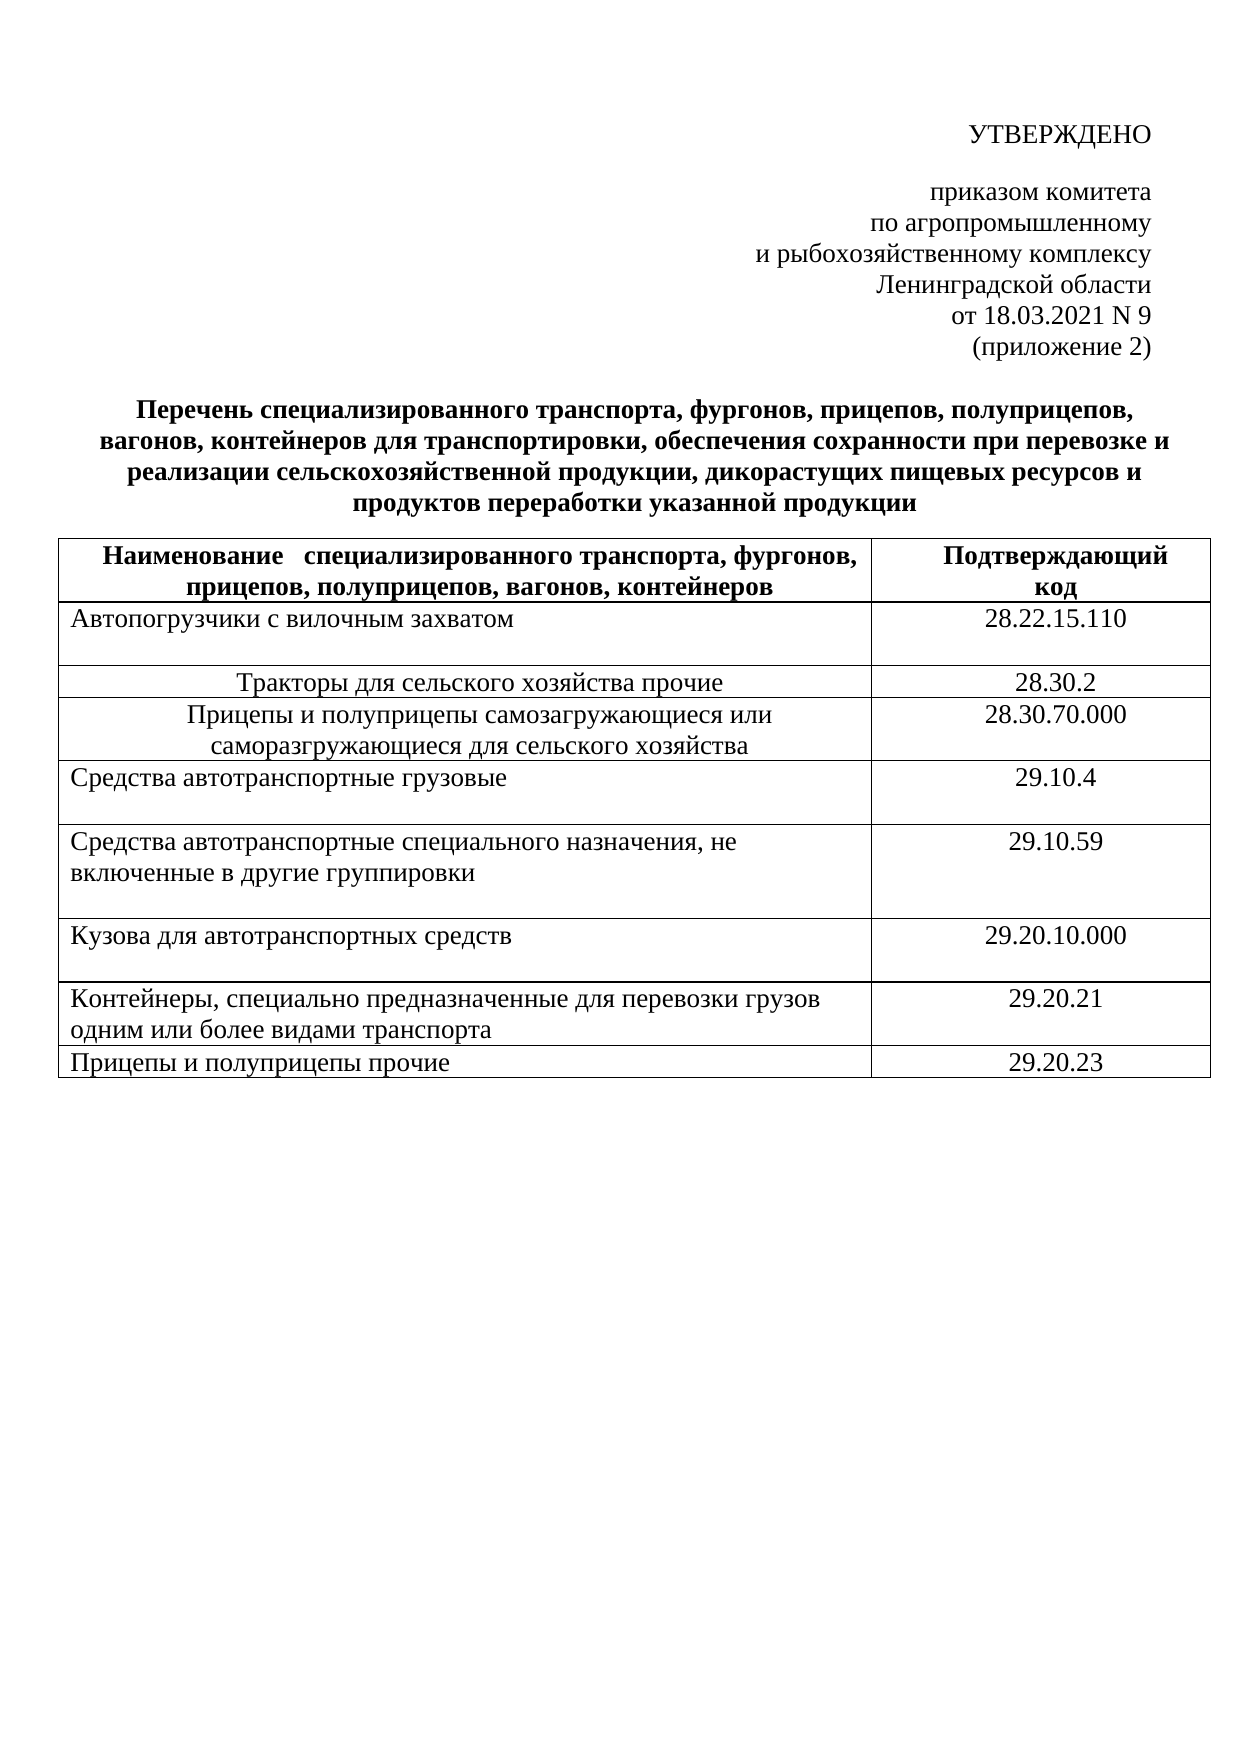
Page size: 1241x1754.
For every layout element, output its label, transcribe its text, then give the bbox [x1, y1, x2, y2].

table_header Наименование специализированного транспорта, фургонов, прицепов, полуприцепов, вагонов, контейнеров [59, 539, 871, 601]
table_cell Тракторы для сельского хозяйства прочие [59, 666, 871, 697]
text по агропромышленному [118, 206, 1152, 237]
table_cell Автопогрузчики с вилочным захватом [59, 603, 871, 665]
text УТВЕРЖДЕНО [118, 118, 1152, 149]
text от 18.03.2021 N 9 [118, 299, 1152, 330]
table_header Подтверждающий код [872, 539, 1210, 601]
table_cell 29.20.23 [872, 1046, 1210, 1077]
table_cell 28.30.2 [872, 666, 1210, 697]
text приказом комитета [118, 175, 1152, 206]
table_cell Кузова для автотранспортных средств [59, 919, 871, 981]
table_cell Прицепы и полуприцепы прочие [59, 1046, 871, 1077]
table_cell 28.30.70.000 [872, 698, 1210, 760]
table_cell Средства автотранспортные грузовые [59, 761, 871, 824]
list Перечень специализированного транспорта, фургонов, прицепов, полуприцепов, вагонов, контейнеров для транспортировки, обеспечения сохранности при перевозке и реализации сельскохозяйственной продукции, дикорастущих пищевых ресурсов и продуктов переработки указанной продукции [88, 393, 1181, 517]
table_cell 29.10.59 [872, 825, 1210, 918]
text и рыбохозяйственному комплексу [118, 237, 1152, 268]
table_cell 29.20.10.000 [872, 919, 1210, 981]
text (приложение 2) [118, 330, 1152, 362]
table_cell 28.22.15.110 [872, 603, 1210, 665]
table_cell Прицепы и полуприцепы самозагружающиеся или саморазгружающиеся для сельского хозяйства [59, 698, 871, 760]
text Ленинградской области [118, 268, 1152, 299]
table_cell Контейнеры, специально предназначенные для перевозки грузов одним или более видами транспорта [59, 983, 871, 1045]
table_cell 29.10.4 [872, 761, 1210, 824]
table_cell Средства автотранспортные специального назначения, не включенные в другие группировки [59, 825, 871, 918]
table_cell 29.20.21 [872, 983, 1210, 1045]
